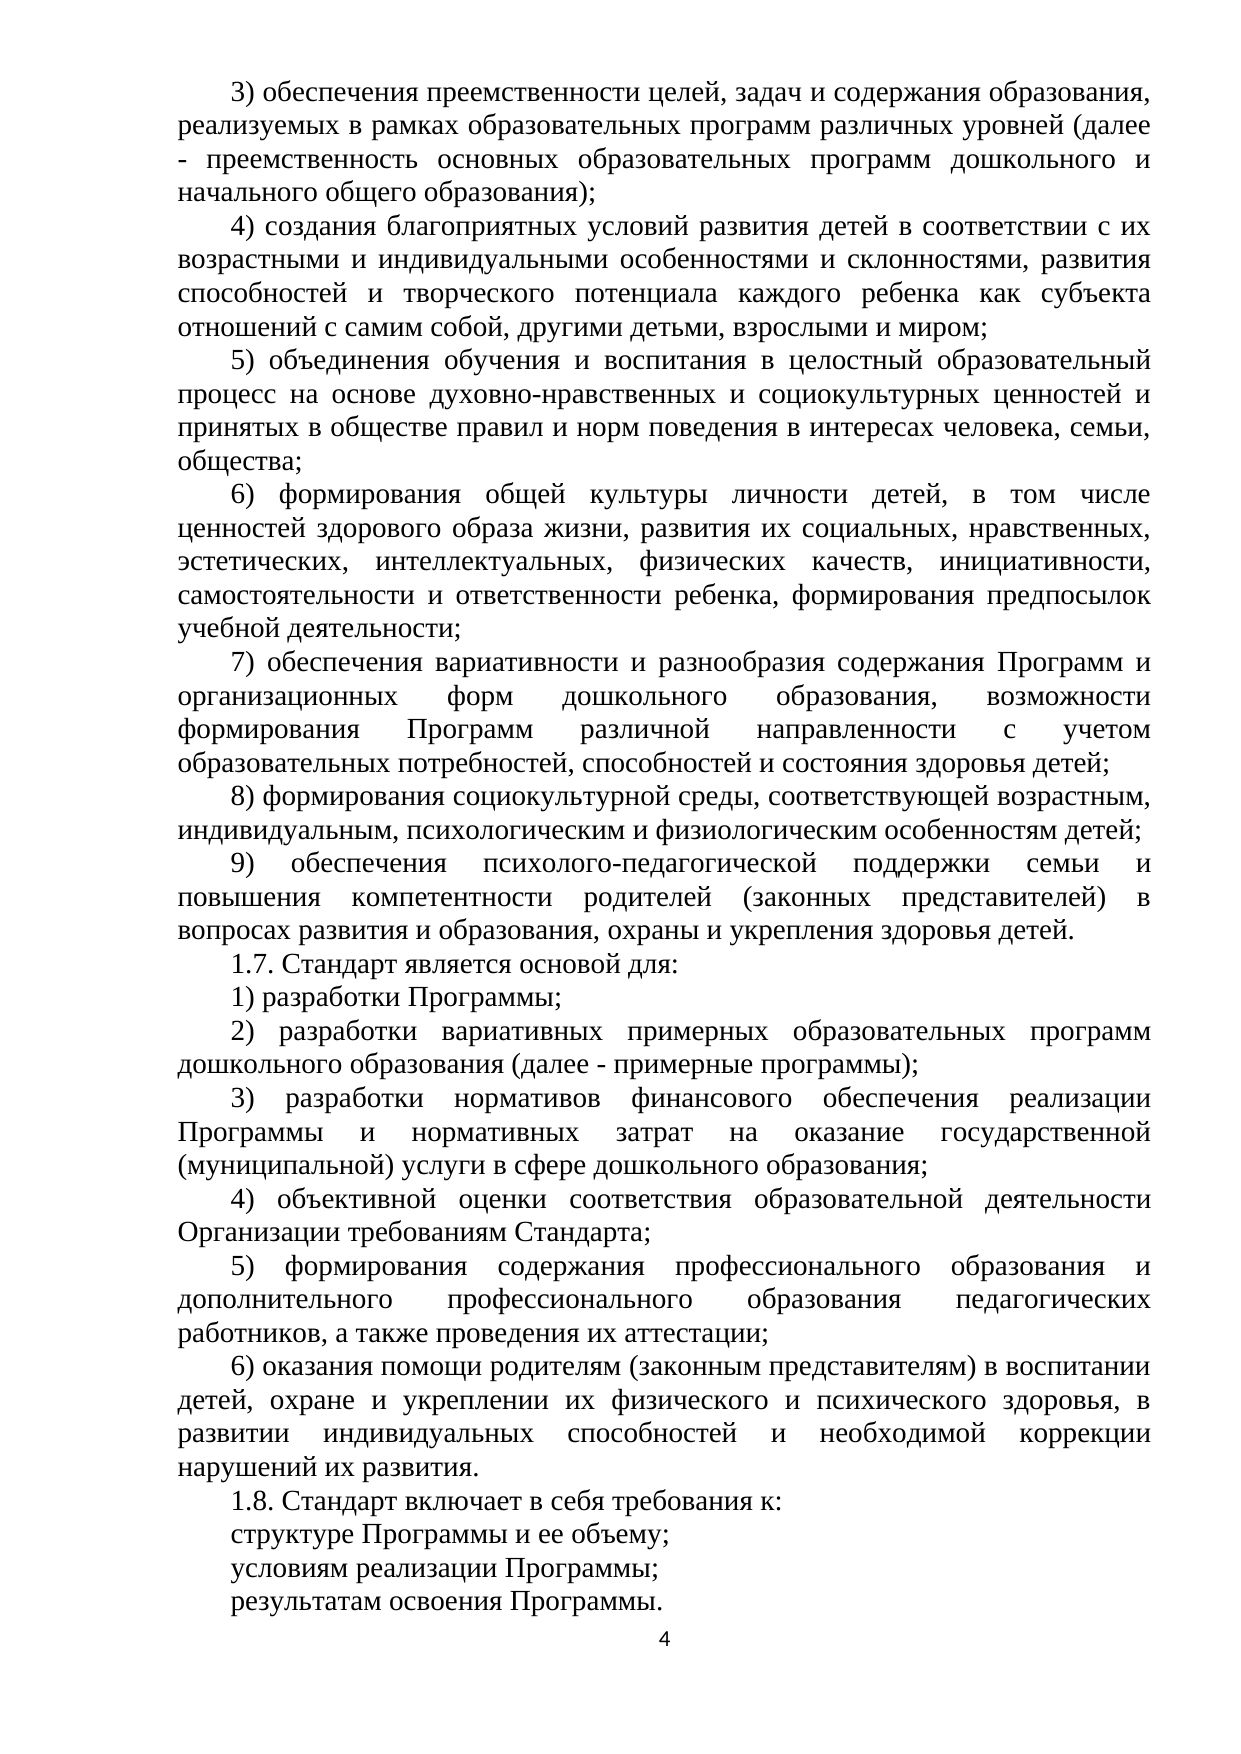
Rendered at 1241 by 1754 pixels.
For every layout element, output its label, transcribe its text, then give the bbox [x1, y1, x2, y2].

text 6) формирования общей культуры личности детей, в том числе ценностей здорового образа жизни, развития их социальных, нравственных, эстетических, интеллектуальных, физических качеств, инициативности, самостоятельности и ответственности ребенка, формирования предпосылок учебной деятельности; [177, 476, 1152, 644]
text 1.7. Стандарт является основой для: [177, 946, 1152, 979]
text 5) объединения обучения и воспитания в целостный образовательный процесс на основе духовно-нравственных и социокультурных ценностей и принятых в обществе правил и норм поведения в интересах человека, семьи, общества; [177, 342, 1152, 476]
text 3) обеспечения преемственности целей, задач и содержания образования, реализуемых в рамках образовательных программ различных уровней (далее - преемственность основных образовательных программ дошкольного и начального общего образования); [177, 74, 1152, 208]
text 4) объективной оценки соответствия образовательной деятельности Организации требованиям Стандарта; [177, 1181, 1152, 1248]
text структуре Программы и ее объему; [177, 1516, 1152, 1550]
text 6) оказания помощи родителям (законным представителям) в воспитании детей, охране и укреплении их физического и психического здоровья, в развитии индивидуальных способностей и необходимой коррекции нарушений их развития. [177, 1348, 1152, 1483]
text результатам освоения Программы. [177, 1583, 1152, 1617]
text 2) разработки вариативных примерных образовательных программ дошкольного образования (далее - примерные программы); [177, 1013, 1152, 1080]
text 3) разработки нормативов финансового обеспечения реализации Программы и нормативных затрат на оказание государственной (муниципальной) услуги в сфере дошкольного образования; [177, 1080, 1152, 1181]
text 1) разработки Программы; [177, 979, 1152, 1013]
text условиям реализации Программы; [177, 1550, 1152, 1583]
text 5) формирования содержания профессионального образования и дополнительного профессионального образования педагогических работников, а также проведения их аттестации; [177, 1248, 1152, 1348]
text 1.8. Стандарт включает в себя требования к: [177, 1483, 1152, 1516]
text 4) создания благоприятных условий развития детей в соответствии с их возрастными и индивидуальными особенностями и склонностями, развития способностей и творческого потенциала каждого ребенка как субъекта отношений с самим собой, другими детьми, взрослыми и миром; [177, 208, 1152, 342]
text 8) формирования социокультурной среды, соответствующей возрастным, индивидуальным, психологическим и физиологическим особенностям детей; [177, 778, 1152, 845]
text 7) обеспечения вариативности и разнообразия содержания Программ и организационных форм дошкольного образования, возможности формирования Программ различной направленности с учетом образовательных потребностей, способностей и состояния здоровья детей; [177, 644, 1152, 778]
text 9) обеспечения психолого-педагогической поддержки семьи и повышения компетентности родителей (законных представителей) в вопросах развития и образования, охраны и укрепления здоровья детей. [177, 845, 1152, 946]
